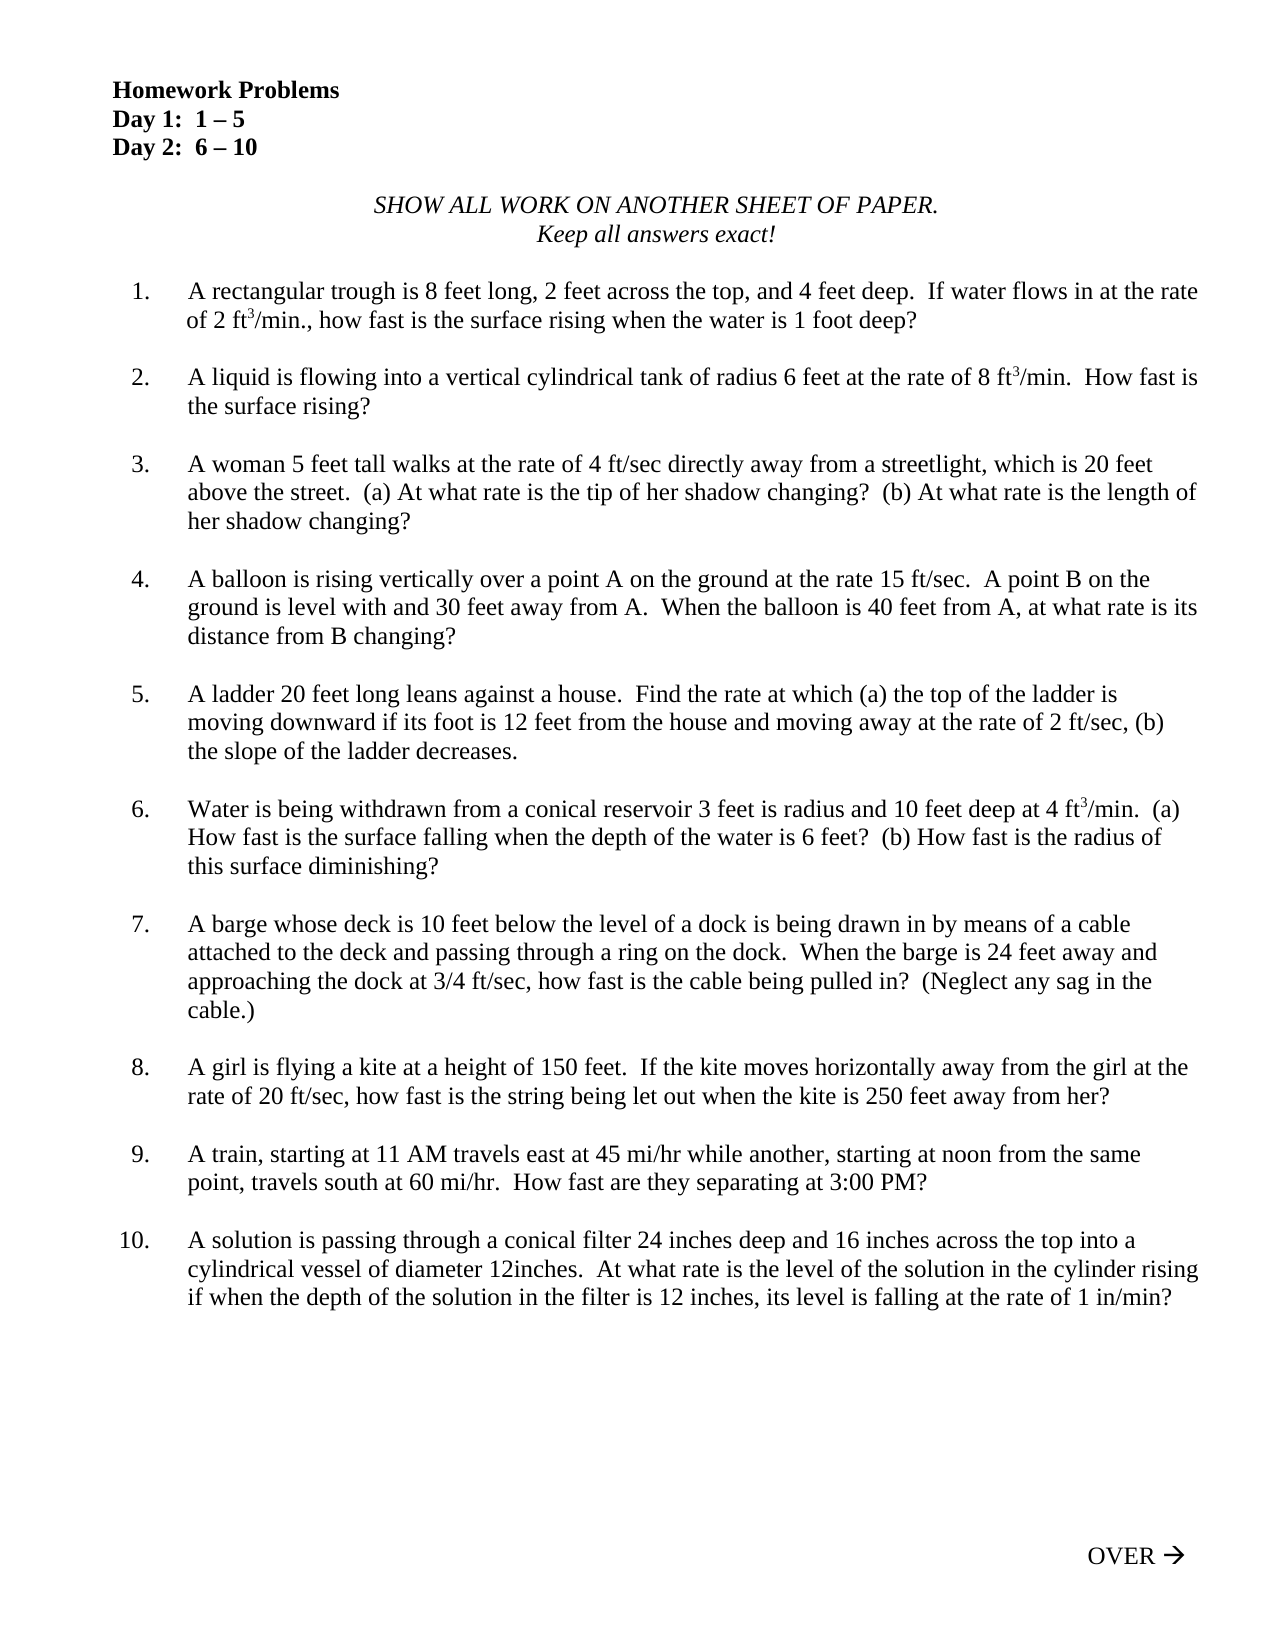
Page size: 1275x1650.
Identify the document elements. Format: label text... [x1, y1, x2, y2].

text Day 1: 1 – 5 [112, 104, 1200, 132]
list A rectangular trough is 8 feet long, 2 feet across the top, and 4 feet deep. If water flows in at the rate [130, 276, 1200, 305]
text OVER [112, 1541, 1200, 1570]
text Day 2: 6 – 10 [112, 132, 1200, 161]
text 6. Water is being withdrawn from a conical reservoir 3 feet is radius and 10 feet deep at 4 ft3/min. (a) How fast is the surface falling when the depth of the water is 6 feet? (b) How fast is the radius of this surface diminishing? [112, 794, 1200, 880]
list of 2 ft3/min., how fast is the surface rising when the water is 1 foot deep? [186, 305, 1200, 334]
text 9. A train, starting at 11 AM travels east at 45 mi/hr while another, starting at noon from the same point, travels south at 60 mi/hr. How fast are they separating at 3:00 PM? [112, 1139, 1200, 1196]
text 5. A ladder 20 feet long leans against a house. Find the rate at which (a) the top of the ladder is moving downward if its foot is 12 feet from the house and moving away at the rate of 2 ft/sec, (b) the slope of the ladder decreases. [112, 679, 1200, 765]
text 4. A balloon is rising vertically over a point A on the ground at the rate 15 ft/sec. A point B on the ground is level with and 30 feet away from A. When the balloon is 40 feet from A, at what rate is its distance from B changing? [112, 564, 1200, 650]
text 8. A girl is flying a kite at a height of 150 feet. If the kite moves horizontally away from the girl at the rate of 20 ft/sec, how fast is the string being let out when the kite is 250 feet away from her? [112, 1052, 1200, 1110]
text 2. A liquid is flowing into a vertical cylindrical tank of radius 6 feet at the rate of 8 ft3/min. How fast is the surface rising? [112, 362, 1200, 420]
text Homework Problems [112, 75, 1200, 104]
text SHOW ALL WORK ON ANOTHER SHEET OF PAPER. [112, 190, 1200, 219]
text Keep all answers exact! [112, 219, 1200, 247]
text 7. A barge whose deck is 10 feet below the level of a dock is being drawn in by means of a cable attached to the deck and passing through a ring on the dock. When the barge is 24 feet away and approaching the dock at 3/4 ft/sec, how fast is the cable being pulled in? (Neglect any sag in the cable.) [112, 909, 1200, 1024]
text 3. A woman 5 feet tall walks at the rate of 4 ft/sec directly away from a streetlight, which is 20 feet above the street. (a) At what rate is the tip of her shadow changing? (b) At what rate is the length of her shadow changing? [112, 449, 1200, 535]
text 10. A solution is passing through a conical filter 24 inches deep and 16 inches across the top into a cylindrical vessel of diameter 12inches. At what rate is the level of the solution in the cylinder rising if when the depth of the solution in the filter is 12 inches, its level is falling at the rate of 1 in/min? [112, 1225, 1200, 1311]
